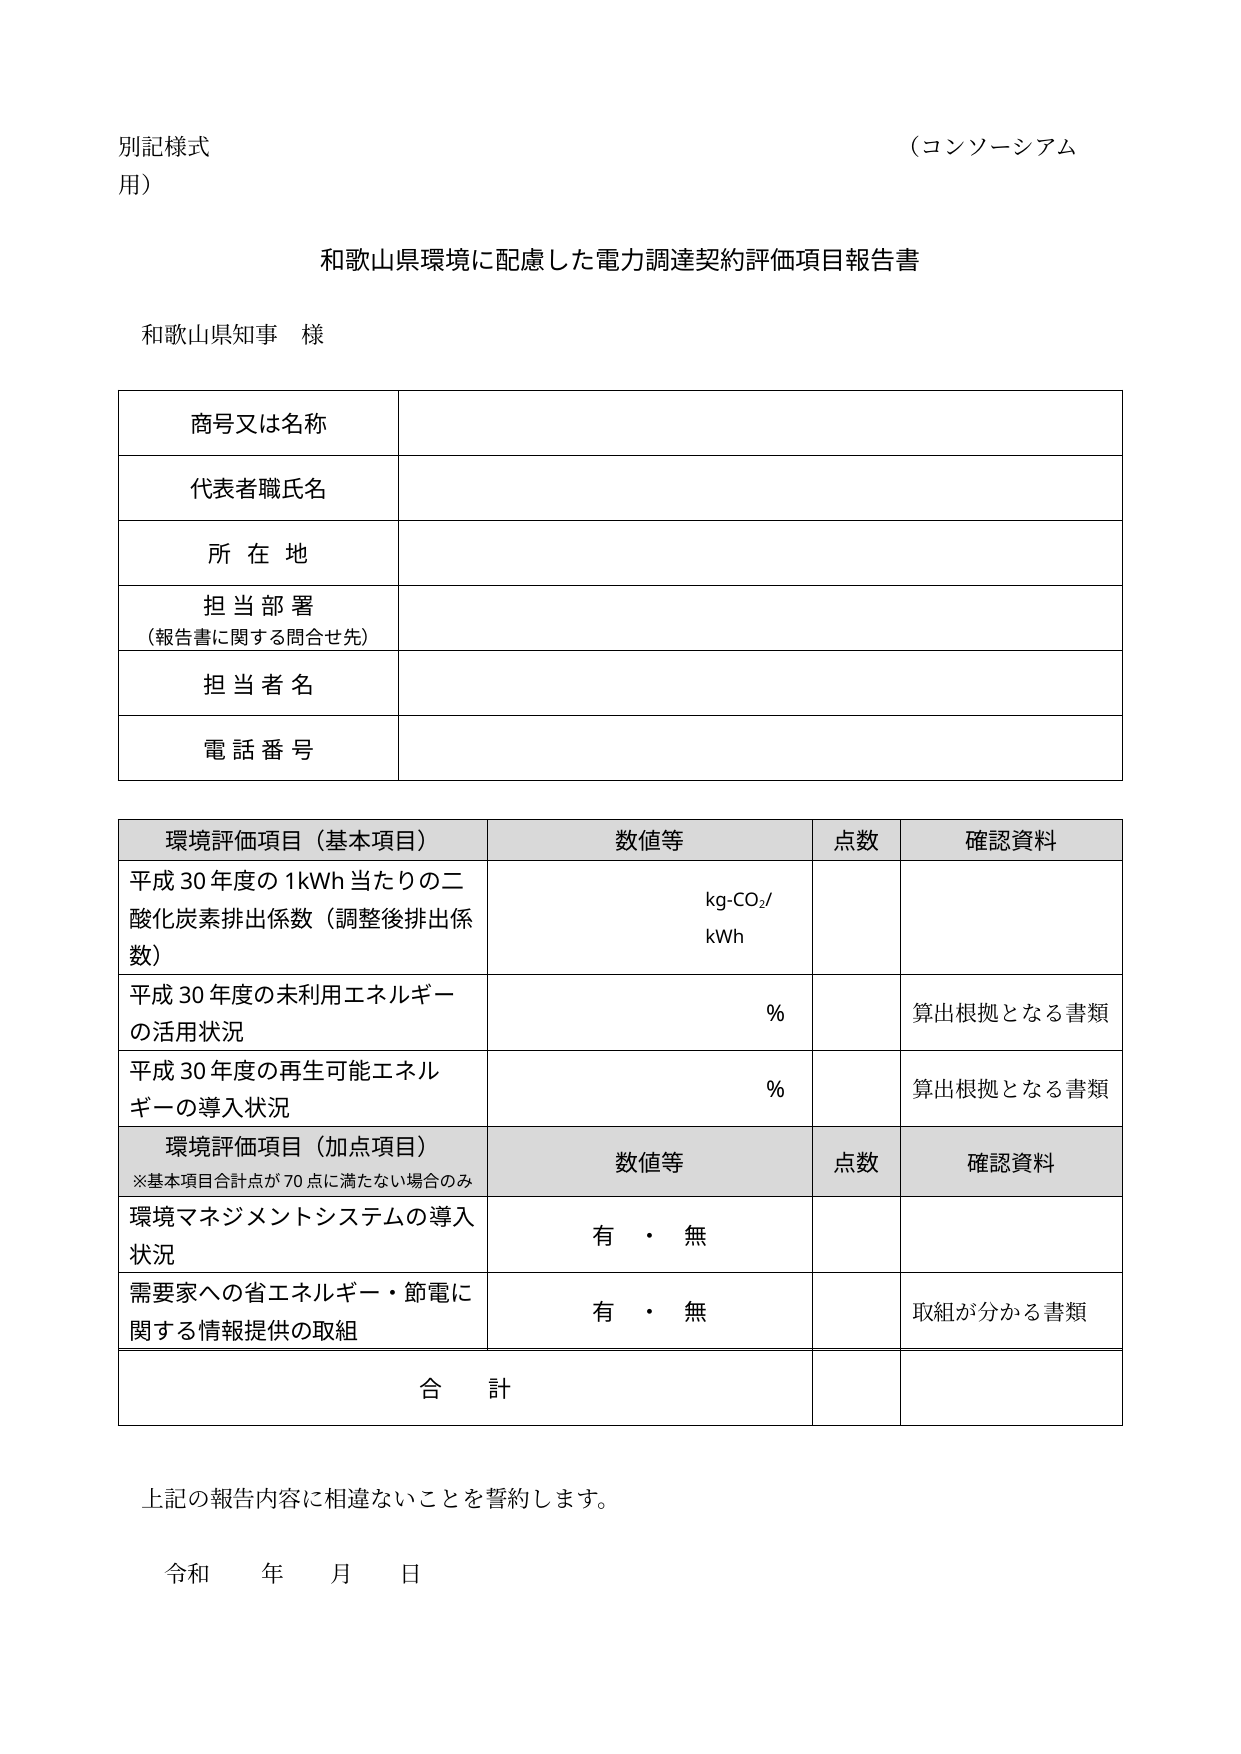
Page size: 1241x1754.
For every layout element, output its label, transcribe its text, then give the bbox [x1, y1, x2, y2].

table_cell [901, 1197, 1122, 1272]
table_cell [813, 1351, 900, 1425]
table_cell 需要家への省エネルギー・節電に関する情報提供の取組 [119, 1273, 487, 1348]
table_cell 点数 [813, 1127, 900, 1196]
table_cell 所在地 [119, 521, 398, 584]
table_cell 代表者職氏名 [119, 456, 398, 519]
table_cell % [738, 1051, 812, 1126]
table_cell [399, 456, 1122, 519]
table_cell [813, 1273, 900, 1348]
table_cell 平成30年度の再生可能エネルギーの導入状況 [119, 1051, 487, 1126]
table_header 商号又は名称 [119, 391, 398, 454]
table_cell 算出根拠となる書類 [901, 1051, 1122, 1126]
table_cell [488, 1051, 738, 1126]
table_cell 電話番号 [119, 716, 398, 780]
table_cell 環境評価項目（加点項目） ※基本項目合計点が70点に満たない場合のみ [119, 1127, 487, 1196]
table_cell 合 計 [119, 1351, 812, 1425]
table_cell [399, 651, 1122, 715]
table_cell 担当者名 [119, 651, 398, 715]
table_cell 有 ・ 無 [488, 1273, 812, 1348]
table_header [399, 391, 1122, 454]
table_cell [901, 1351, 1122, 1425]
table_cell [399, 521, 1122, 584]
table_cell 取組が分かる書類 [901, 1273, 1122, 1348]
table_cell 有 ・ 無 [488, 1197, 812, 1272]
text 別記様式 （コンソーシアム用） [118, 127, 1122, 202]
table_cell 平成30年度の1kWh当たりの二酸化炭素排出係数（調整後排出係数） [119, 861, 487, 974]
table_cell [813, 1051, 900, 1126]
table_cell [813, 861, 900, 974]
table_cell [399, 716, 1122, 780]
table_cell 担当部署 （報告書に関する問合せ先） [119, 586, 398, 650]
table_cell 算出根拠となる書類 [901, 975, 1122, 1050]
table_cell 確認資料 [901, 1127, 1122, 1196]
table_header 数値等 [488, 820, 812, 860]
table_cell [488, 861, 694, 974]
table_cell [813, 1197, 900, 1272]
table_cell 平成30年度の未利用エネルギーの活用状況 [119, 975, 487, 1050]
table_cell 数値等 [488, 1127, 812, 1196]
table_cell 環境マネジメントシステムの導入状況 [119, 1197, 487, 1272]
table_header 環境評価項目（基本項目） [119, 820, 487, 860]
table_cell kg-CO2/kWh [694, 861, 812, 974]
text 和歌山県知事 様 [118, 314, 1122, 352]
table_cell % [738, 975, 812, 1050]
table_cell [399, 586, 1122, 650]
table_cell [901, 861, 1122, 974]
text 上記の報告内容に相違ないことを誓約します。 [118, 1479, 1122, 1517]
table_cell [813, 975, 900, 1050]
table_cell [488, 975, 738, 1050]
table_header 点数 [813, 820, 900, 860]
table_header 確認資料 [901, 820, 1122, 860]
text 令和 年 月 日 [118, 1554, 1122, 1592]
text 和歌山県環境に配慮した電力調達契約評価項目報告書 [118, 239, 1122, 277]
